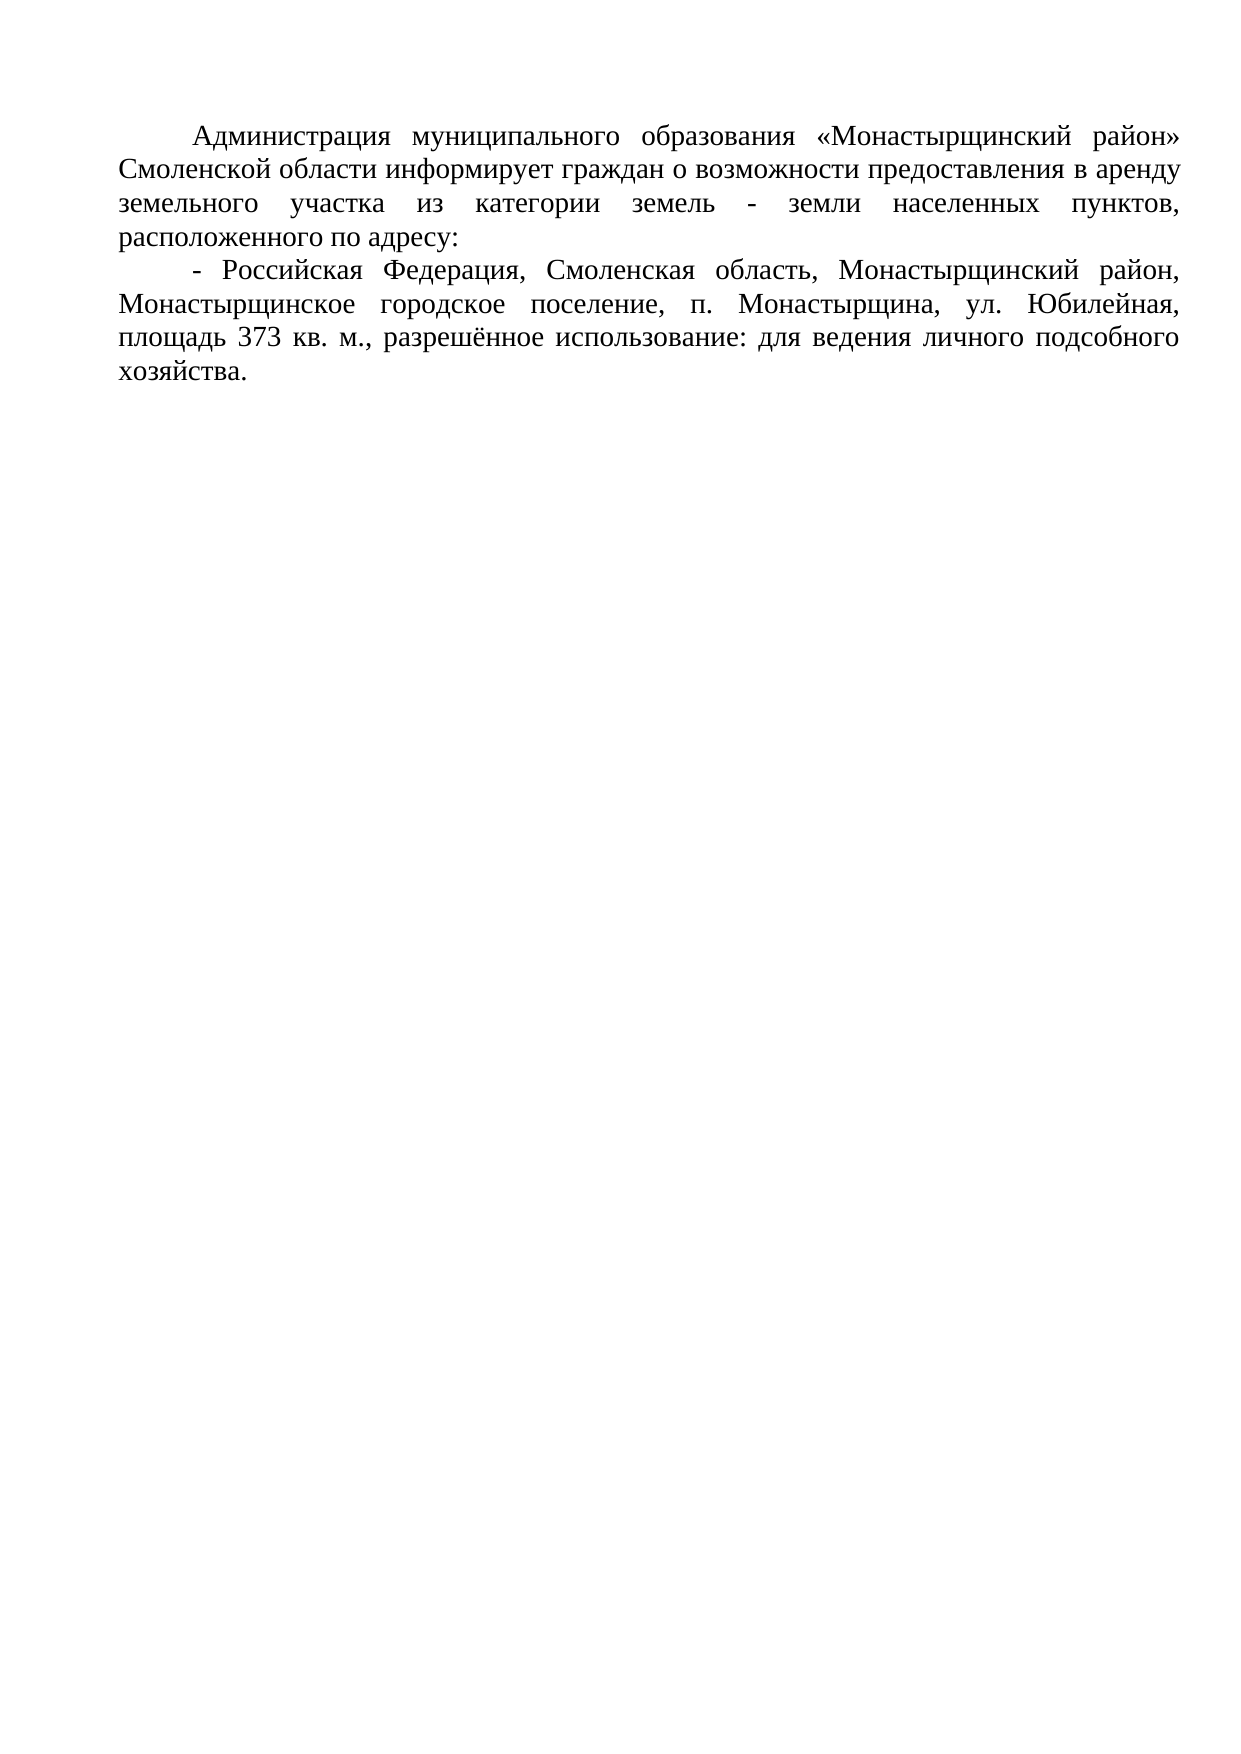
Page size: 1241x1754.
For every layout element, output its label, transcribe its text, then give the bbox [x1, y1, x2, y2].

text - Российская Федерация, Смоленская область, Монастырщинский район, Монастырщинское городское поселение, п. Монастырщина, ул. Юбилейная, площадь 373 кв. м., разрешённое использование: для ведения личного подсобного хозяйства. [118, 252, 1181, 386]
text Администрация муниципального образования «Монастырщинский район» Смоленской области информирует граждан о возможности предоставления в аренду земельного участка из категории земель - земли населенных пунктов, расположенного по адресу: [118, 118, 1181, 252]
